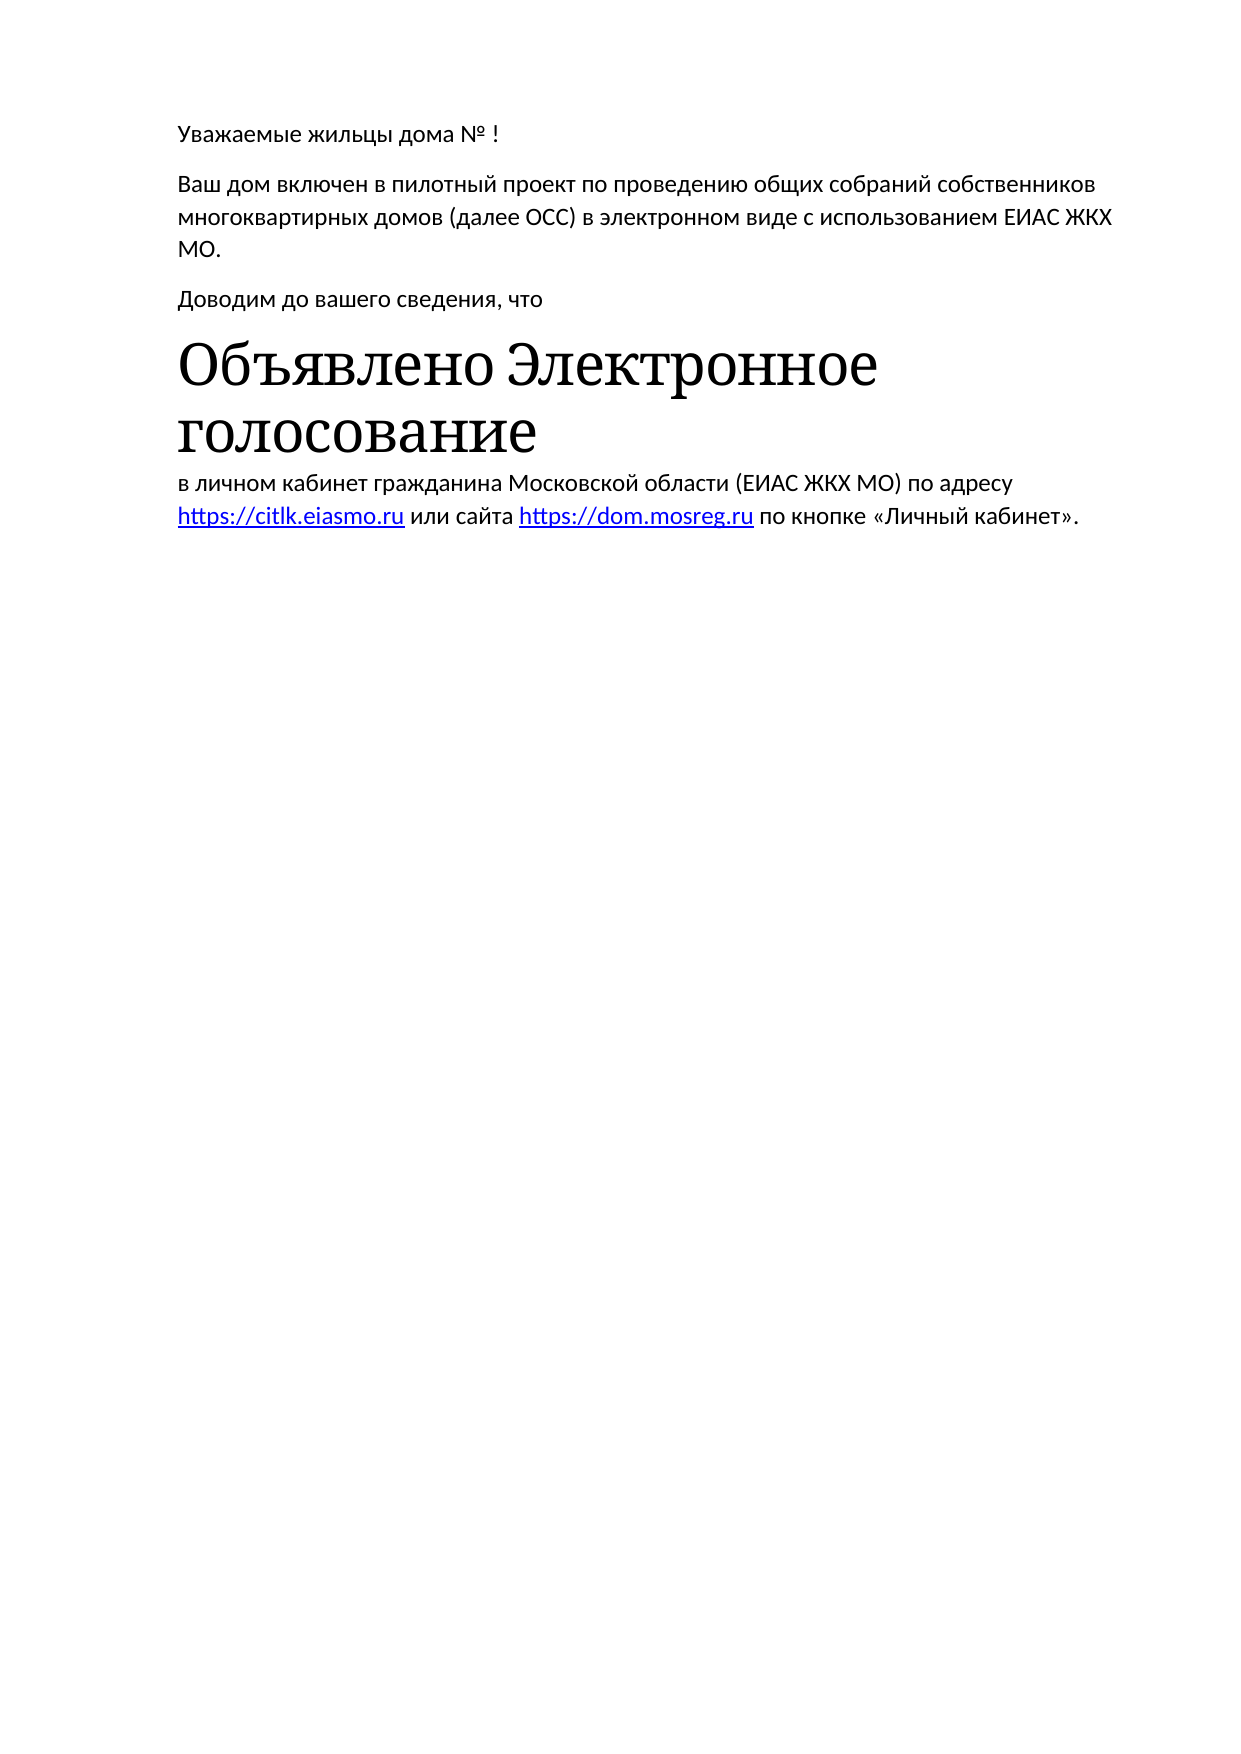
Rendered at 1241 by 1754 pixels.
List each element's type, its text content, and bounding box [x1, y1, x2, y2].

text в личном кабинет гражданина Московской области (ЕИАС ЖКХ МО) по адресу https://citlk.eiasmo.ru или cайта https://dom.mosreg.ru по кнопке «Личный кабинет». [177, 467, 1152, 530]
text Доводим до вашего сведения, что [177, 283, 1152, 314]
text Ваш дом включен в пилотный проект по проведению общих собраний собственников многоквартирных домов (далее ОСС) в электронном виде с использованием ЕИАС ЖКХ МО. [177, 168, 1152, 264]
title Объявлено Электронное голосование [177, 333, 1152, 467]
text Уважаемые жильцы дома № ! [177, 118, 1152, 149]
